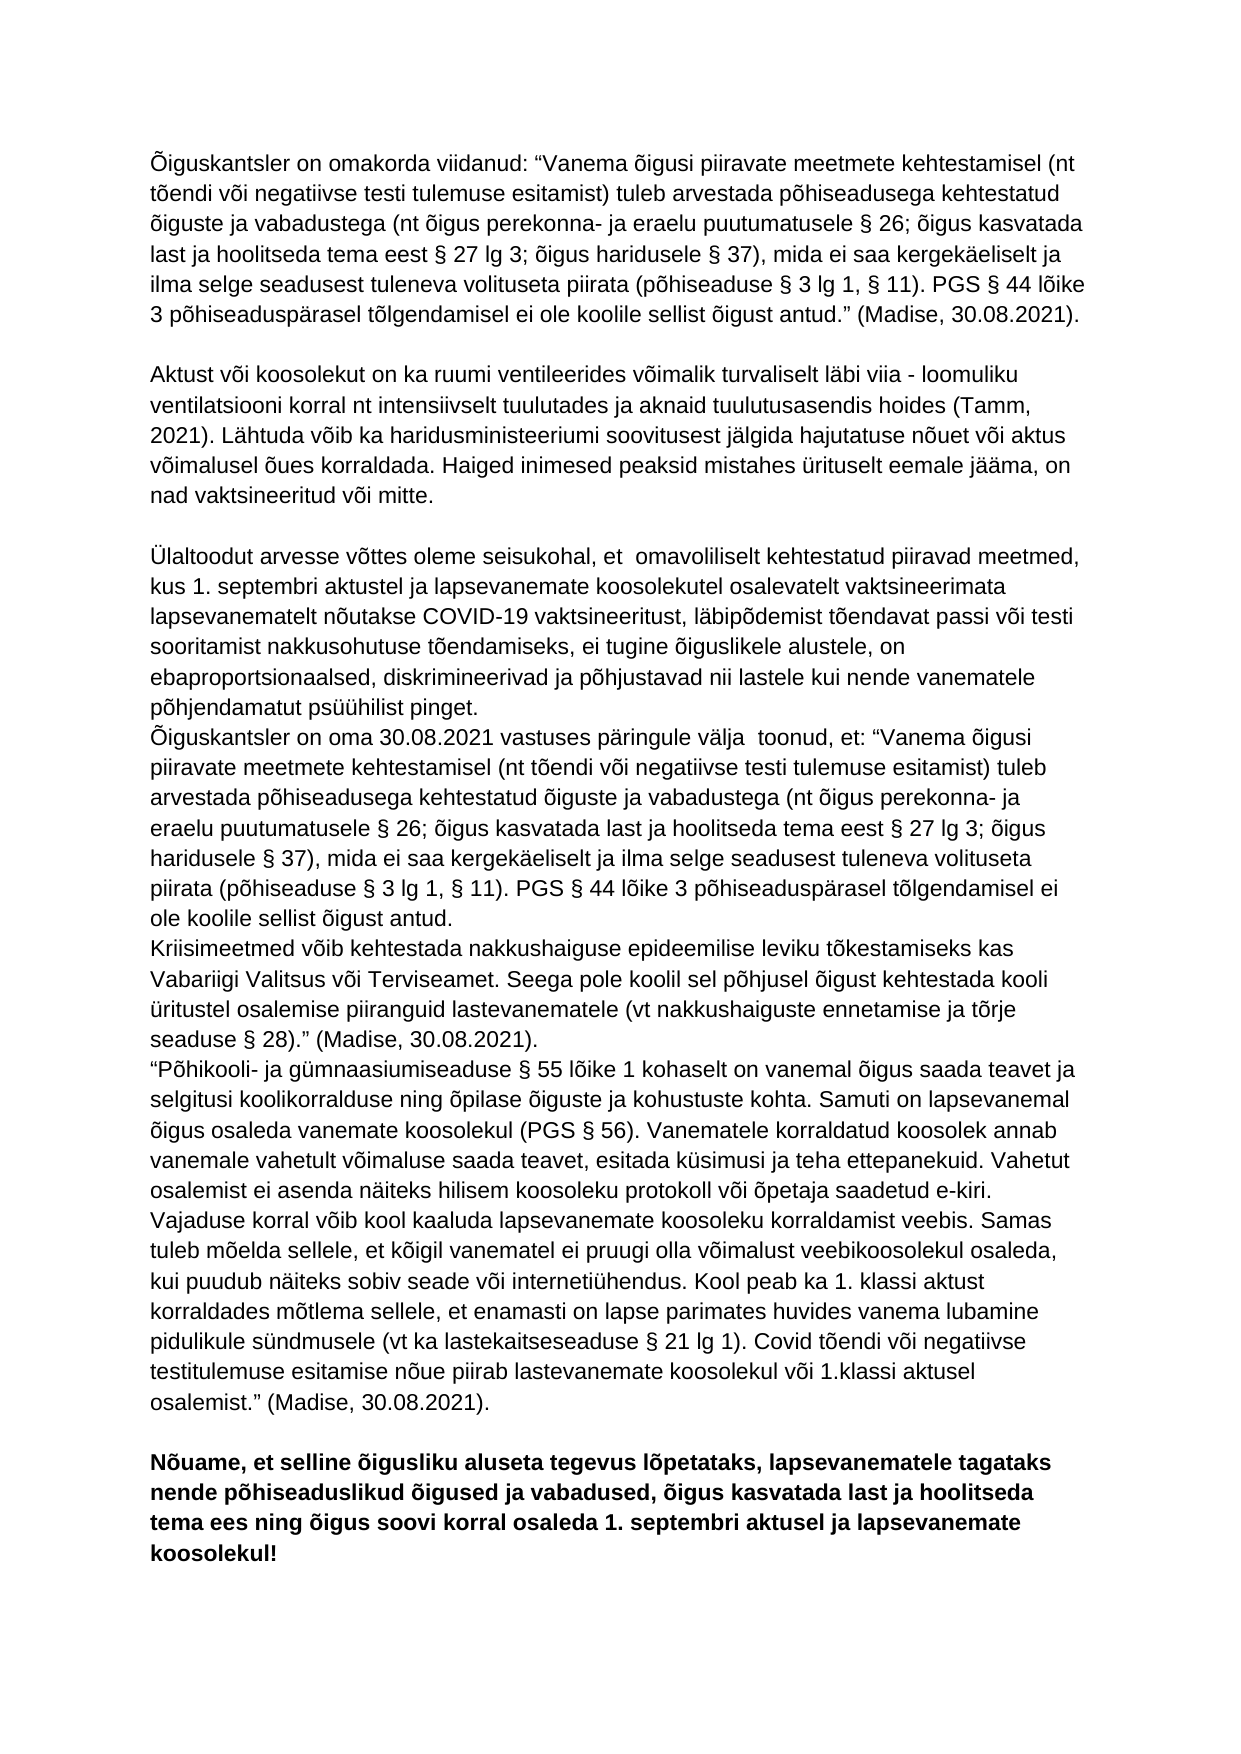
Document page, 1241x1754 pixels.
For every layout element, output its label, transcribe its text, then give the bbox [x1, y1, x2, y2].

text Kriisimeetmed võib kehtestada nakkushaiguse epideemilise leviku tõkestamiseks kas Vabariigi Valitsus või Terviseamet. Seega pole koolil sel põhjusel õigust kehtestada kooli üritustel osalemise piiranguid lastevanematele (vt nakkushaiguste ennetamise ja tõrje seaduse § 28).” (Madise, 30.08.2021). [150, 935, 1090, 1052]
text Õiguskantsler on oma 30.08.2021 vastuses päringule välja toonud, et: “Vanema õigusi piiravate meetmete kehtestamisel (nt tõendi või negatiivse testi tulemuse esitamist) tuleb arvestada põhiseadusega kehtestatud õiguste ja vabadustega (nt õigus perekonna- ja eraelu puutumatusele § 26; õigus kasvatada last ja hoolitseda tema eest § 27 lg 3; õigus haridusele § 37), mida ei saa kergekäeliselt ja ilma selge seadusest tuleneva volituseta piirata (põhiseaduse § 3 lg 1, § 11). PGS § 44 lõike 3 põhiseaduspärasel tõlgendamisel ei ole koolile sellist õigust antud. [150, 724, 1090, 932]
text Aktust või koosolekut on ka ruumi ventileerides võimalik turvaliselt läbi viia - loomuliku ventilatsiooni korral nt intensiivselt tuulutades ja aknaid tuulutusasendis hoides (Tamm, 2021). Lähtuda võib ka haridusministeeriumi soovitusest jälgida hajutatuse nõuet või aktus võimalusel õues korraldada. Haiged inimesed peaksid mistahes ürituselt eemale jääma, on nad vaktsineeritud või mitte. [150, 361, 1090, 509]
text “Põhikooli- ja gümnaasiumiseaduse § 55 lõike 1 kohaselt on vanemal õigus saada teavet ja selgitusi koolikorralduse ning õpilase õiguste ja kohustuste kohta. Samuti on lapsevanemal õigus osaleda vanemate koosolekul (PGS § 56). Vanematele korraldatud koosolek annab vanemale vahetult võimaluse saada teavet, esitada küsimusi ja teha ettepanekuid. Vahetut osalemist ei asenda näiteks hilisem koosoleku protokoll või õpetaja saadetud e-kiri. Vajaduse korral võib kool kaaluda lapsevanemate koosoleku korraldamist veebis. Samas tuleb mõelda sellele, et kõigil vanematel ei pruugi olla võimalust veebikoosolekul osaleda, kui puudub näiteks sobiv seade või internetiühendus. Kool peab ka 1. klassi aktust korraldades mõtlema sellele, et enamasti on lapse parimates huvides vanema lubamine pidulikule sündmusele (vt ka lastekaitseseaduse § 21 lg 1). Covid tõendi või negatiivse testitulemuse esitamise nõue piirab lastevanemate koosolekul või 1.klassi aktusel osalemist.” (Madise, 30.08.2021). [150, 1056, 1090, 1415]
text Ülaltoodut arvesse võttes oleme seisukohal, et omavoliliselt kehtestatud piiravad meetmed, kus 1. septembri aktustel ja lapsevanemate koosolekutel osalevatelt vaktsineerimata lapsevanematelt nõutakse COVID-19 vaktsineeritust, läbipõdemist tõendavat passi või testi sooritamist nakkusohutuse tõendamiseks, ei tugine õiguslikele alustele, on ebaproportsionaalsed, diskrimineerivad ja põhjustavad nii lastele kui nende vanematele põhjendamatut psüühilist pinget. [150, 543, 1090, 720]
text Nõuame, et selline õigusliku aluseta tegevus lõpetataks, lapsevanematele tagataks nende põhiseaduslikud õigused ja vabadused, õigus kasvatada last ja hoolitseda tema ees ning õigus soovi korral osaleda 1. septembri aktusel ja lapsevanemate koosolekul! [150, 1449, 1090, 1566]
text Õiguskantsler on omakorda viidanud: “Vanema õigusi piiravate meetmete kehtestamisel (nt tõendi või negatiivse testi tulemuse esitamist) tuleb arvestada põhiseadusega kehtestatud õiguste ja vabadustega (nt õigus perekonna- ja eraelu puutumatusele § 26; õigus kasvatada last ja hoolitseda tema eest § 27 lg 3; õigus haridusele § 37), mida ei saa kergekäeliselt ja ilma selge seadusest tuleneva volituseta piirata (põhiseaduse § 3 lg 1, § 11). PGS § 44 lõike 3 põhiseaduspärasel tõlgendamisel ei ole koolile sellist õigust antud.” (Madise, 30.08.2021). [150, 150, 1090, 327]
